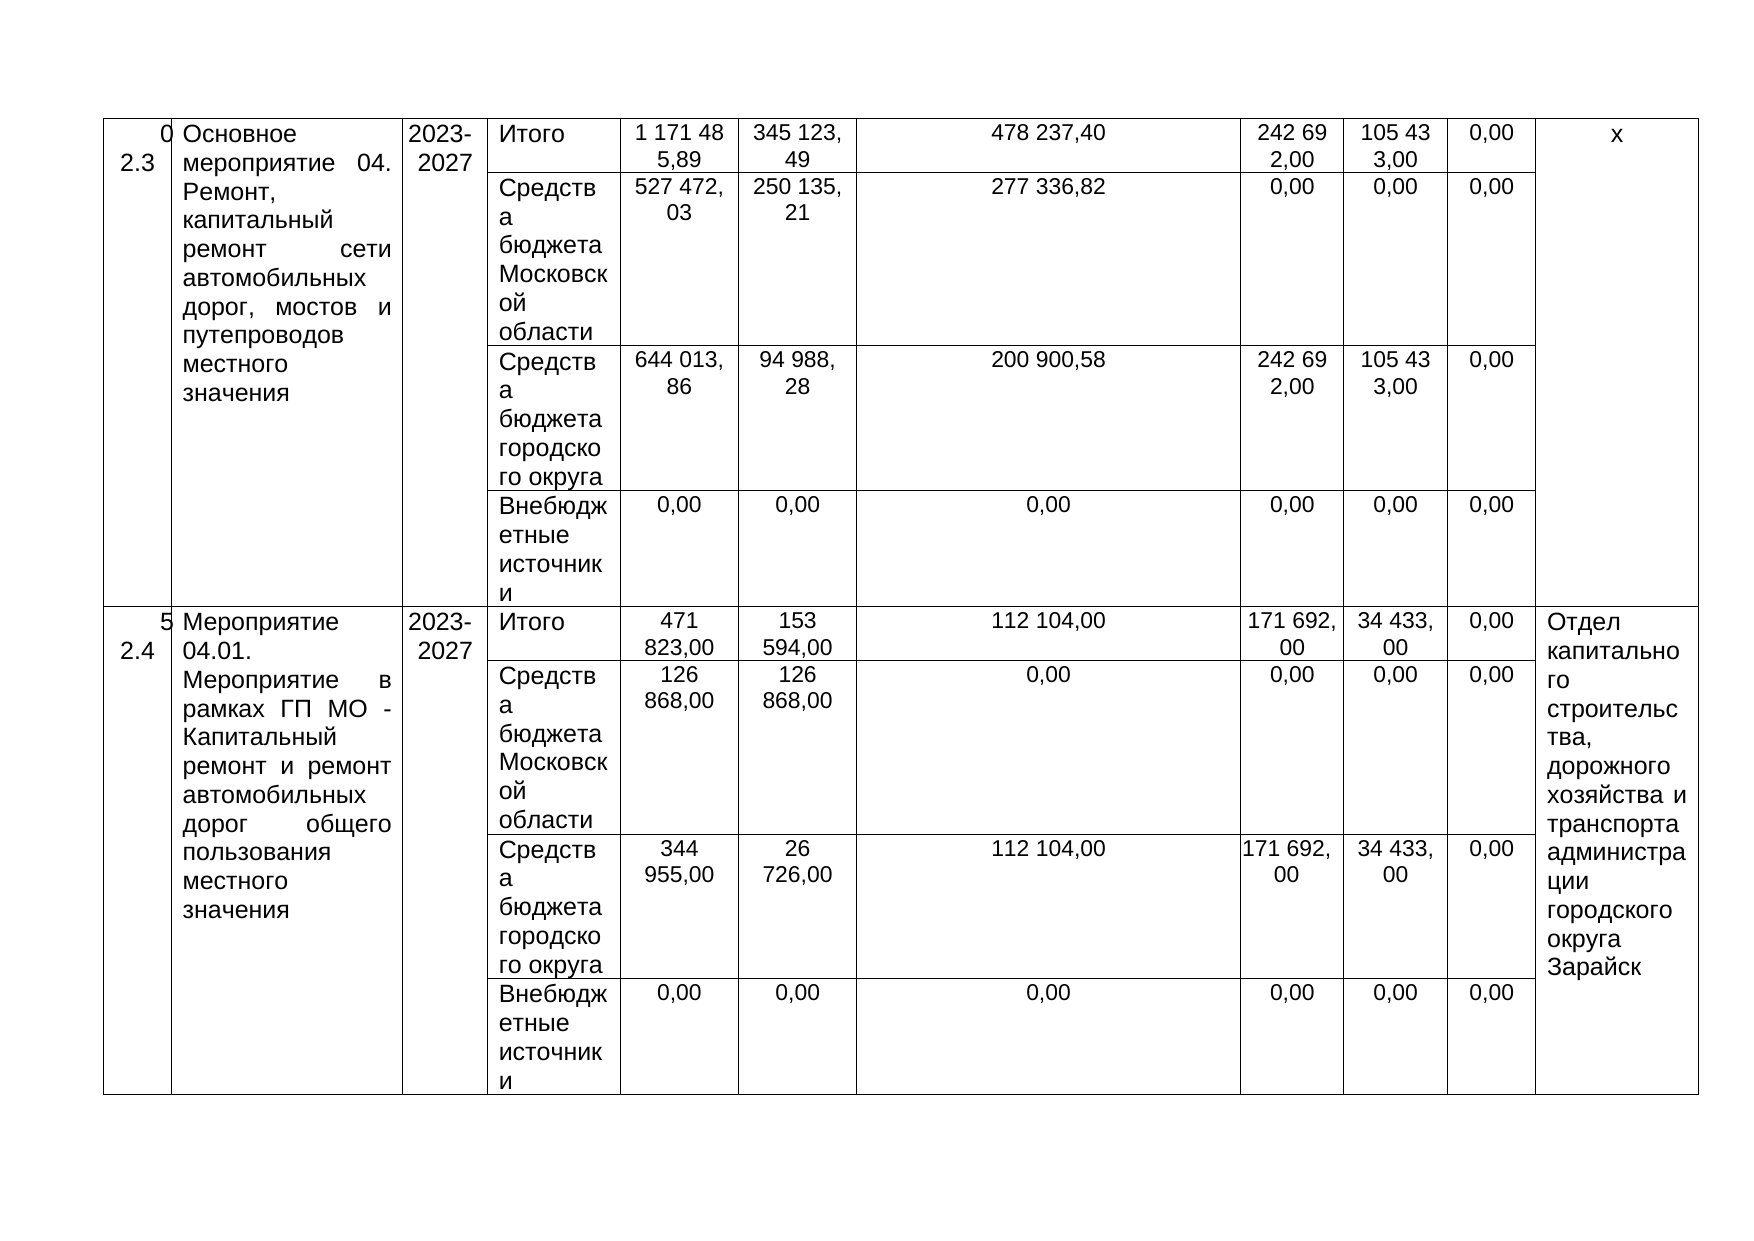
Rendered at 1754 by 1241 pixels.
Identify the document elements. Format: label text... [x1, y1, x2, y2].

table_cell 644 013,86 [621, 346, 738, 490]
table_cell 0,00 [621, 491, 738, 606]
table_cell 0,00 [1448, 491, 1535, 606]
table_cell 2023-2027 [403, 119, 487, 490]
table_cell Средства бюджета городского округа [488, 835, 620, 978]
table_cell 0,00 [1241, 491, 1343, 606]
table_cell 0,00 [1344, 173, 1447, 345]
table_cell 153 594,00 [739, 607, 856, 660]
table_cell 0,00 [1241, 979, 1343, 1094]
table_cell 0,00 [739, 979, 856, 1094]
table_cell 0,00 [857, 491, 1240, 606]
table_cell Итого [488, 119, 620, 172]
table_cell 471 823,00 [621, 607, 738, 660]
table_cell Основное мероприятие 04. Ремонт, капитальный ремонт сети автомобильных дорог, мостов и путепроводов местного значения [172, 119, 402, 606]
table_cell Внебюджетные источники [488, 491, 620, 606]
table_cell 34 433, 00 [1344, 607, 1447, 660]
table_cell 0,00 [1448, 835, 1535, 978]
table_cell 171 692,00 [1241, 835, 1343, 978]
table_cell 52.4 [104, 607, 171, 1094]
table_cell 0,00 [1448, 346, 1535, 490]
table_cell 0,00 [1241, 661, 1343, 833]
table_cell 0,00 [739, 491, 856, 606]
table_cell 0,00 [857, 979, 1240, 1094]
table_cell 2023-2027 [403, 607, 487, 1094]
table_cell 0,00 [1344, 979, 1447, 1094]
table_cell 200 900,58 [857, 346, 1240, 490]
table_cell 0,00 [621, 979, 738, 1094]
table_cell 0,00 [1448, 173, 1535, 345]
table_cell 26 726,00 [739, 835, 856, 978]
table_cell 105 433,00 [1344, 346, 1447, 490]
table_cell 105 433,00 [1344, 119, 1447, 172]
table_cell 126 868,00 [621, 661, 738, 833]
table_cell 345 123,49 [739, 119, 856, 172]
table_cell 34 433,00 [1344, 835, 1447, 978]
table_cell 02.3 [104, 119, 171, 606]
table_cell 0,00 [1344, 491, 1447, 606]
table_cell 0,00 [1448, 661, 1535, 833]
table_cell Средства бюджета Московской области [488, 173, 620, 345]
table_cell Средства бюджета городского округа [488, 346, 620, 490]
table_cell 126 868,00 [739, 661, 856, 833]
table_cell 527 472,03 [621, 173, 738, 345]
table_cell 0,00 [1448, 119, 1535, 172]
table_cell 112 104,00 [857, 607, 1240, 660]
table_cell 242 692,00 [1241, 119, 1343, 172]
table_cell Итого [488, 607, 620, 660]
table_cell 0,00 [1448, 607, 1535, 660]
table_cell 277 336,82 [857, 173, 1240, 345]
table_cell 0,00 [857, 661, 1240, 833]
table_cell 0,00 [1241, 173, 1343, 345]
table_cell 112 104,00 [857, 835, 1240, 978]
table_cell 94 988, 28 [739, 346, 856, 490]
table_cell Средства бюджета Московской области [488, 661, 620, 833]
table_cell 0,00 [1344, 661, 1447, 833]
table_cell [403, 490, 487, 606]
table_cell 0,00 [1448, 979, 1535, 1094]
table_cell Отдел капитального строительства, дорожного хозяйства и транспорта администрации городского округа Зарайск [1536, 607, 1698, 1094]
table_cell Внебюджетные источники [488, 979, 620, 1094]
table_cell х [1536, 119, 1698, 606]
table_cell Мероприятие 04.01. Мероприятие в рамках ГП МО - Капитальный ремонт и ремонт автомобильных дорог общего пользования местного значения [172, 607, 402, 1094]
table_cell 171 692, 00 [1241, 607, 1343, 660]
table_cell 478 237,40 [857, 119, 1240, 172]
table_cell 250 135,21 [739, 173, 856, 345]
table_cell 242 692,00 [1241, 346, 1343, 490]
table_cell 344 955,00 [621, 835, 738, 978]
table_cell 1 171 485,89 [621, 119, 738, 172]
